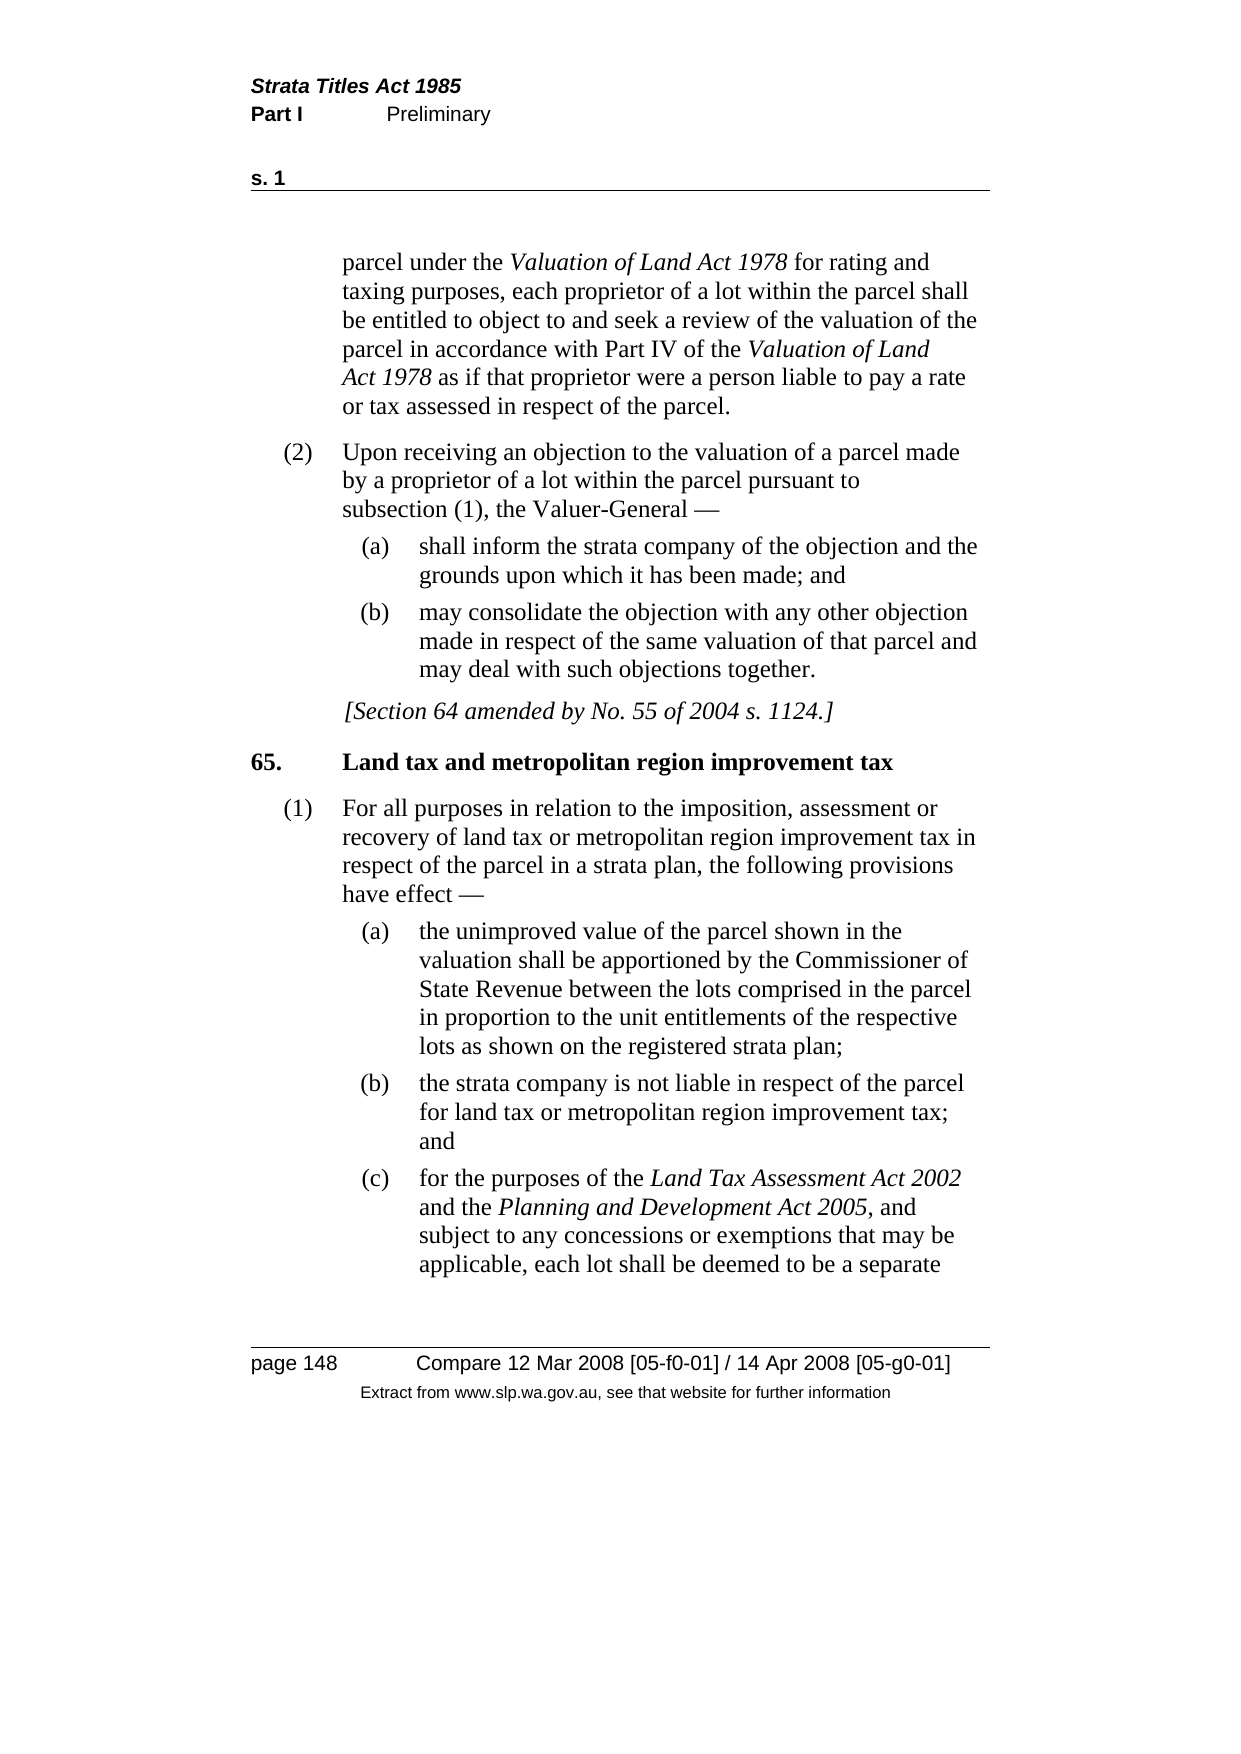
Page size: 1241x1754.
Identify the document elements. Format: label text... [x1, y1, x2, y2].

text [Section 64 amended by No. 55 of 2004 s. 1124.] [251, 696, 990, 724]
text (2) Upon receiving an objection to the valuation of a parcel made by a proprietor of a lot within the parcel pursuant to subsection (1), the Valuer-General — [251, 437, 990, 523]
text (b) the strata company is not liable in respect of the parcel for land tax or metropolitan region improvement tax; and [251, 1068, 990, 1154]
text (1) For all purposes in relation to the imposition, assessment or recovery of land tax or metropolitan region improvement tax in respect of the parcel in a strata plan, the following provisions have effect — [251, 793, 990, 908]
text (a) shall inform the strata company of the objection and the grounds upon which it has been made; and [251, 531, 990, 589]
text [251, 1163, 990, 1278]
text (a) the unimproved value of the parcel shown in the valuation shall be apportioned by the Commissioner of State Revenue between the lots comprised in the parcel in proportion to the unit entitlements of the respective lots as shown on the registered strata plan; [251, 916, 990, 1060]
text (b) may consolidate the objection with any other objection made in respect of the same valuation of that parcel and may deal with such objections together. [251, 597, 990, 683]
subtitle 65. Land tax and metropolitan region improvement tax [251, 747, 990, 776]
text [251, 247, 990, 420]
